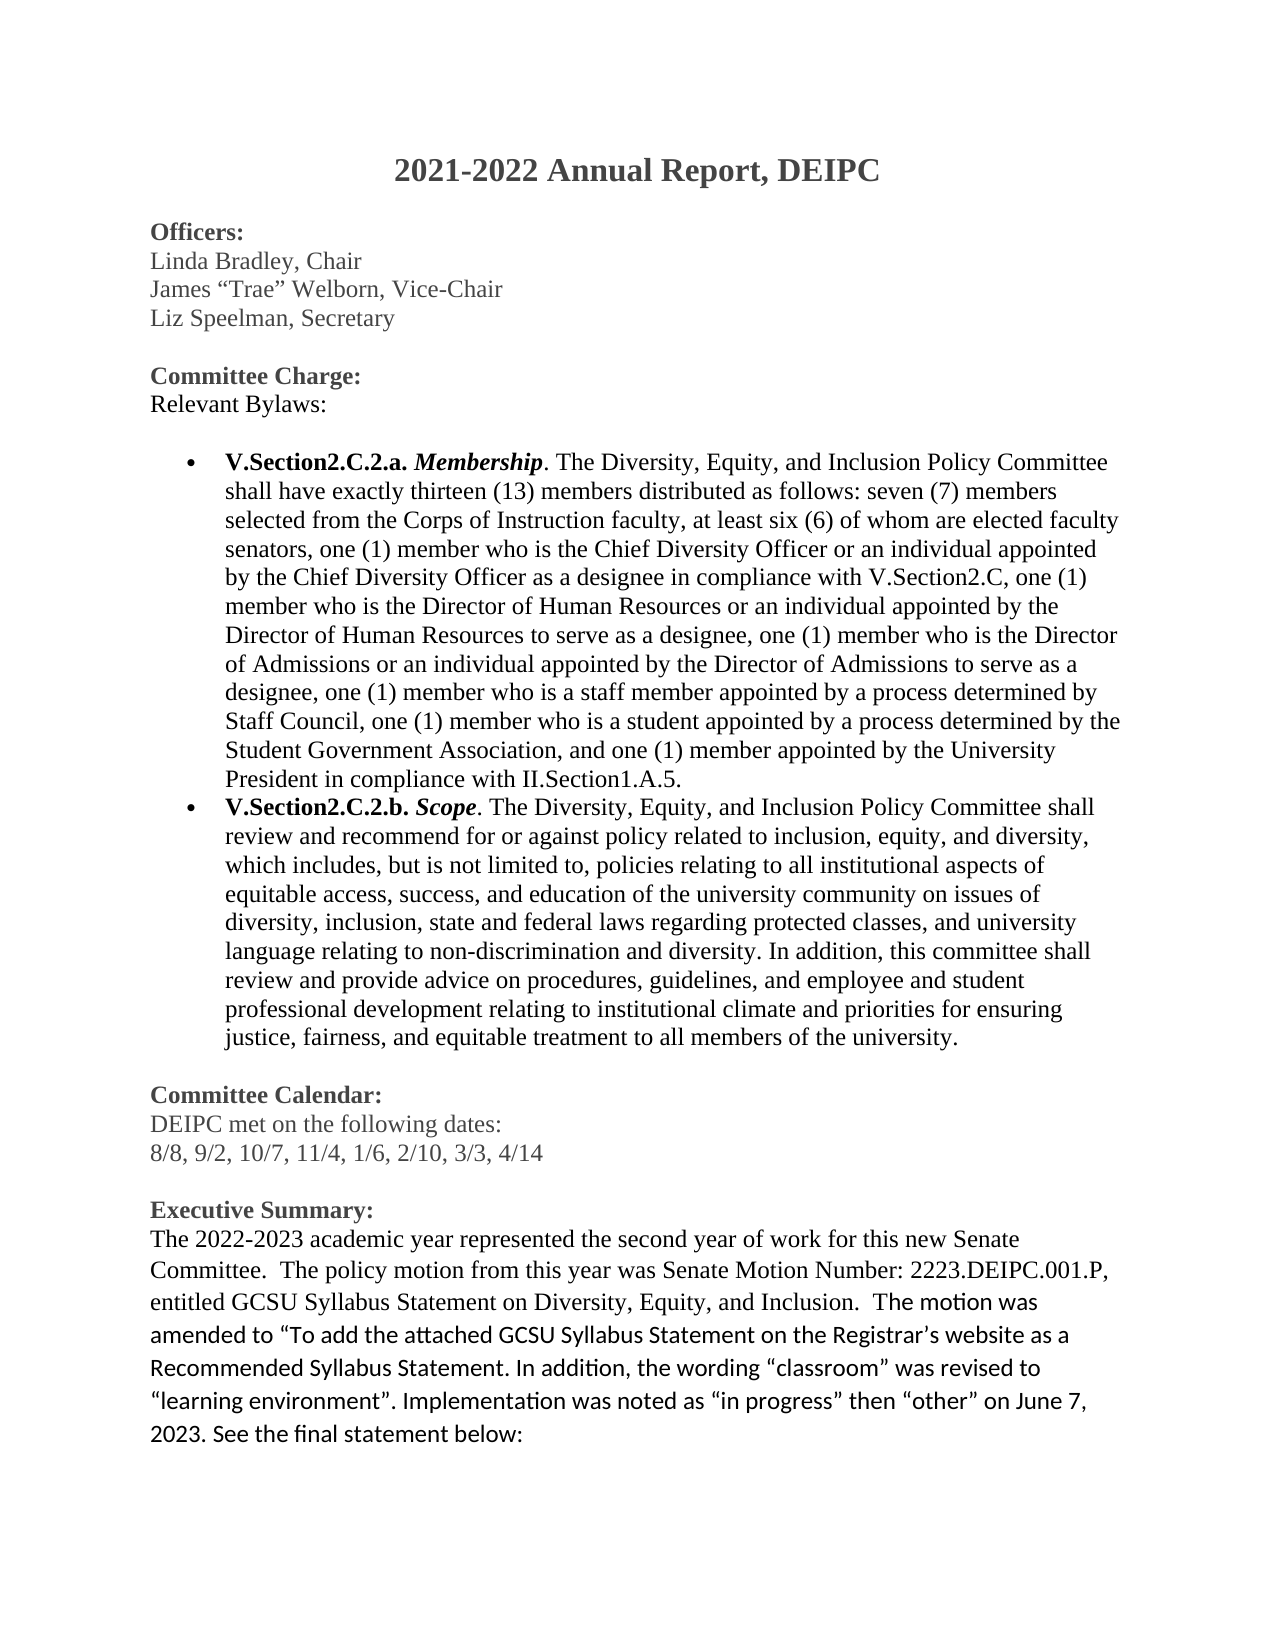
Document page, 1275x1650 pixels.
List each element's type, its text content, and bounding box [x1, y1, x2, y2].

text Officers: [150, 217, 1125, 246]
text Relevant Bylaws: [150, 389, 1125, 418]
text Liz Speelman, Secretary [150, 303, 1125, 332]
text Linda Bradley, Chair [150, 246, 1125, 274]
text DEIPC met on the following dates: [150, 1109, 1125, 1138]
text James “Trae” Welborn, Vice-Chair [150, 274, 1125, 303]
text 2021-2022 Annual Report, DEIPC [150, 150, 1125, 188]
list V.Section2.C.2.b. Scope. The Diversity, Equity, and Inclusion Policy Committee shall review and recommend for or against policy related to inclusion, equity, and diversity, which includes, but is not limited to, policies relating to all institutional aspects of equitable access, success, and education of the university community on issues of diversity, inclusion, state and federal laws regarding protected classes, and university language relating to non-discrimination and diversity. In addition, this committee shall review and provide advice on procedures, guidelines, and employee and student professional development relating to institutional climate and priorities for ensuring justice, fairness, and equitable treatment to all members of the university. [187, 792, 1125, 1051]
list V.Section2.C.2.a. Membership. The Diversity, Equity, and Inclusion Policy Committee shall have exactly thirteen (13) members distributed as follows: seven (7) members selected from the Corps of Instruction faculty, at least six (6) of whom are elected faculty senators, one (1) member who is the Chief Diversity Officer or an individual appointed by the Chief Diversity Officer as a designee in compliance with V.Section2.C, one (1) member who is the Director of Human Resources or an individual appointed by the Director of Human Resources to serve as a designee, one (1) member who is the Director of Admissions or an individual appointed by the Director of Admissions to serve as a designee, one (1) member who is a staff member appointed by a process determined by Staff Council, one (1) member who is a student appointed by a process determined by the Student Government Association, and one (1) member appointed by the University President in compliance with II.Section1.A.5. [187, 447, 1125, 792]
text The 2022-2023 academic year represented the second year of work for this new Senate Committee. The policy motion from this year was Senate Motion Number: 2223.DEIPC.001.P, entitled GCSU Syllabus Statement on Diversity, Equity, and Inclusion. The motion was amended to “To add the attached GCSU Syllabus Statement on the Registrar’s website as a Recommended Syllabus Statement. In addition, the wording “classroom” was revised to “learning environment”. Implementation was noted as “in progress” then “other” on June 7, 2023. See the final statement below: [150, 1224, 1125, 1448]
text Committee Calendar: [150, 1080, 1125, 1109]
text Committee Charge: [150, 361, 1125, 389]
text 8/8, 9/2, 10/7, 11/4, 1/6, 2/10, 3/3, 4/14 [150, 1138, 1125, 1167]
text Executive Summary: [150, 1195, 1125, 1224]
